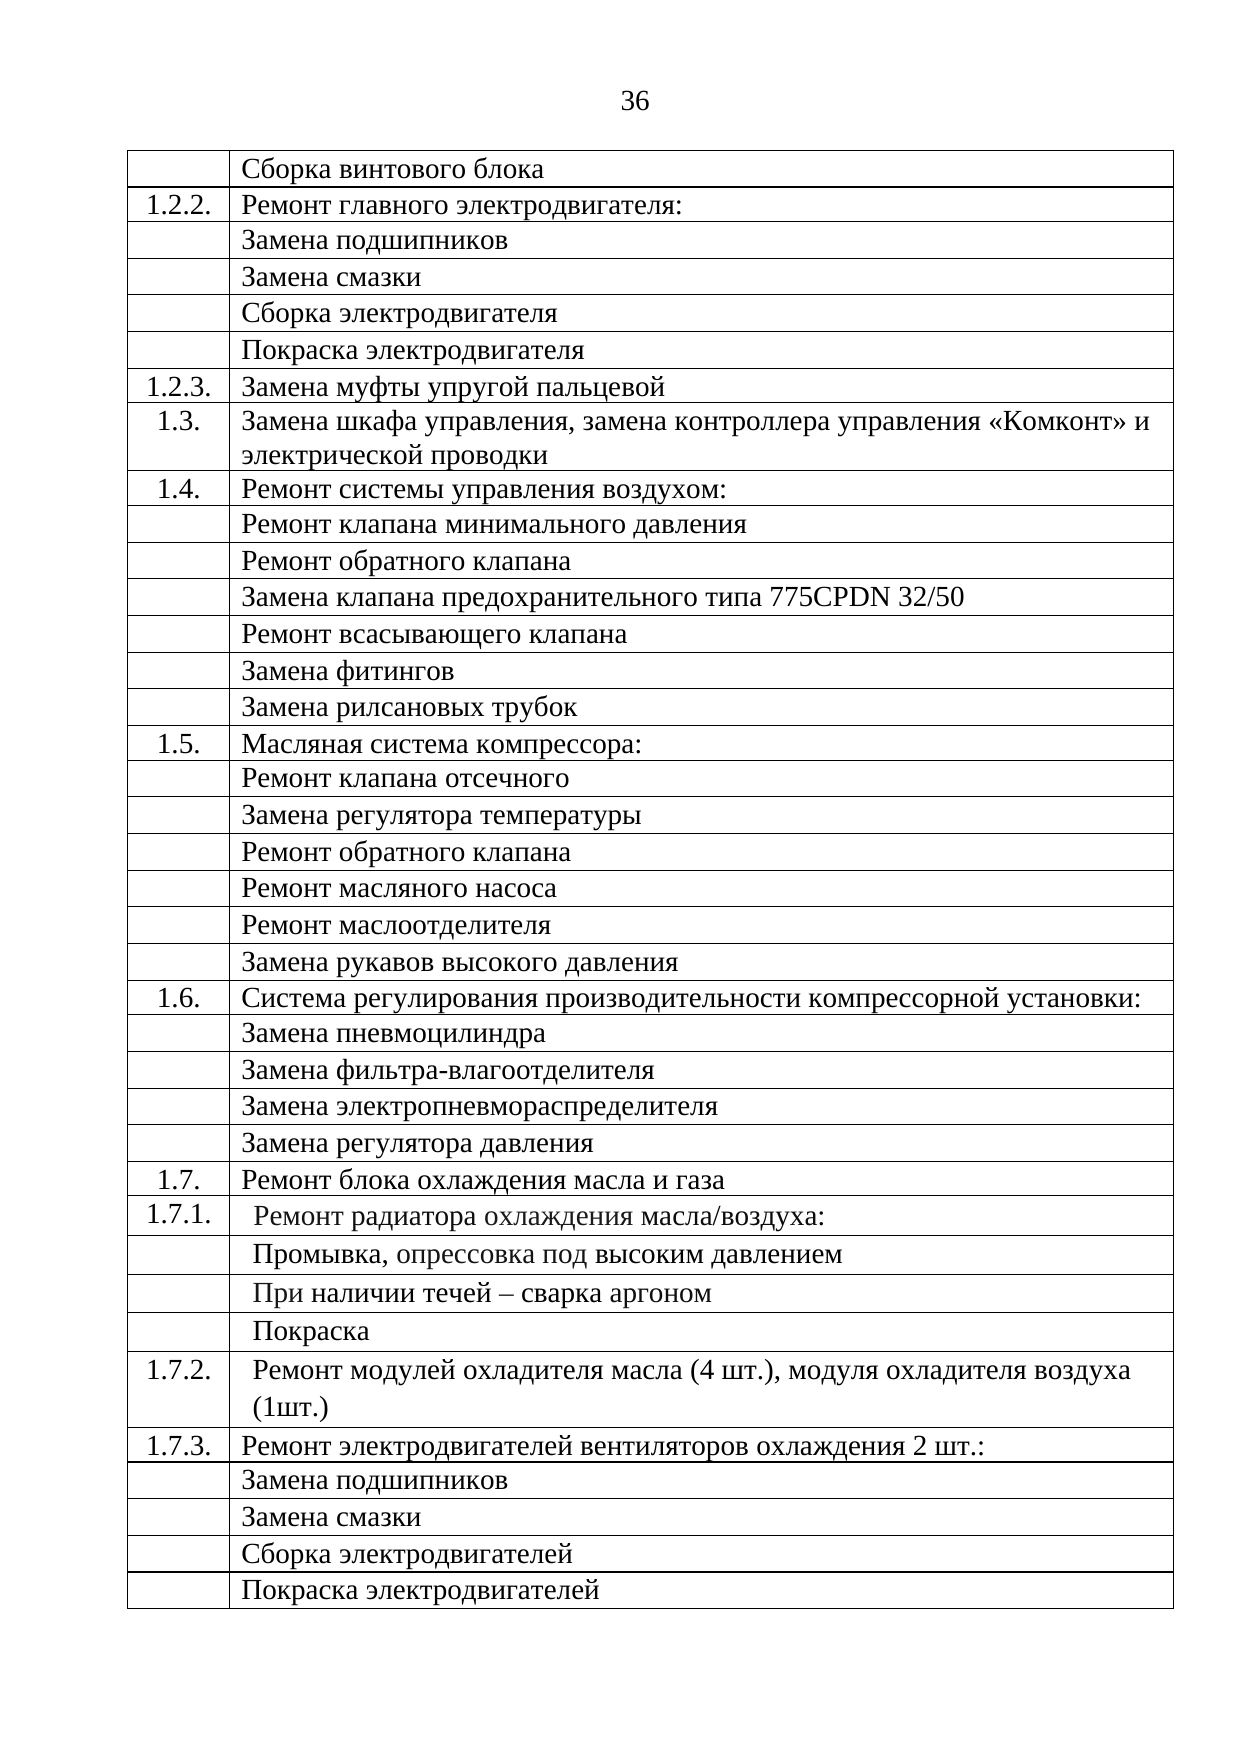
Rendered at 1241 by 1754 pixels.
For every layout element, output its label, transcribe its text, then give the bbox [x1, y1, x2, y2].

table_cell [128, 653, 229, 688]
table_cell 1.7.1. [128, 1196, 229, 1235]
table_cell Замена рукавов высокого давления [230, 944, 1173, 979]
table_cell Система регулирования производительности компрессорной установки: [230, 981, 1173, 1014]
table_cell 1.6. [128, 981, 229, 1014]
table_cell 1.7.2. [128, 1352, 229, 1427]
table_cell Ремонт клапана минимального давления [230, 506, 1173, 542]
table_cell Ремонт системы управления воздухом: [230, 471, 1173, 505]
table_cell Ремонт электродвигателей вентиляторов охлаждения 2 шт.: [230, 1428, 1173, 1461]
table_cell Сборка винтового блока [230, 151, 1173, 186]
table_cell [128, 222, 229, 258]
table_cell [128, 1015, 229, 1051]
table_cell [128, 797, 229, 833]
table_cell Ремонт обратного клапана [230, 834, 1173, 869]
table_cell [128, 1463, 229, 1498]
table_cell Ремонт главного электродвигателя: [230, 188, 1173, 221]
table_cell [128, 1313, 229, 1351]
table_cell [128, 1052, 229, 1087]
table_cell Ремонт клапана отсечного [230, 761, 1173, 796]
table_cell Сборка электродвигателей [230, 1536, 1173, 1571]
table_cell [128, 1089, 229, 1124]
table_cell [128, 761, 229, 796]
table_cell 1.7. [128, 1162, 229, 1195]
table_cell Промывка, опрессовка под высоким давлением [230, 1236, 1173, 1274]
table_cell Замена подшипников [230, 222, 1173, 258]
table_cell Ремонт радиатора охлаждения масла/воздуха: [230, 1196, 1173, 1235]
table_cell Замена шкафа управления, замена контроллера управления «Комконт» и электрической проводки [230, 403, 1173, 470]
table_cell [128, 834, 229, 869]
table_cell Замена фильтра-влагоотделителя [230, 1052, 1173, 1087]
table_cell Ремонт модулей охладителя масла (4 шт.), модуля охладителя воздуха (1шт.) [230, 1352, 1173, 1427]
table_cell Замена регулятора давления [230, 1125, 1173, 1161]
table_cell [128, 332, 229, 368]
table_cell Замена электропневмораспределителя [230, 1089, 1173, 1124]
table_cell [128, 1236, 229, 1274]
table_cell Замена смазки [230, 1499, 1173, 1535]
table_cell [128, 579, 229, 615]
table_cell Замена рилсановых трубок [230, 689, 1173, 725]
table_cell [128, 1125, 229, 1161]
table_cell Покраска [230, 1313, 1173, 1351]
table_cell Замена регулятора температуры [230, 797, 1173, 833]
table_cell Масляная система компрессора: [230, 726, 1173, 759]
table_cell [128, 506, 229, 542]
table_cell [128, 1499, 229, 1535]
table_cell 1.7.3. [128, 1428, 229, 1461]
table_cell 1.2.3. [128, 369, 229, 402]
table_cell Замена смазки [230, 259, 1173, 294]
table_cell Ремонт обратного клапана [230, 543, 1173, 578]
table_cell [128, 689, 229, 725]
table_cell Замена подшипников [230, 1463, 1173, 1498]
table_cell 1.4. [128, 471, 229, 505]
table_cell Замена муфты упругой пальцевой [230, 369, 1173, 402]
table_cell [128, 944, 229, 979]
table_cell Замена клапана предохранительного типа 775СРDN 32/50 [230, 579, 1173, 615]
table_cell Покраска электродвигателя [230, 332, 1173, 368]
table_cell [128, 295, 229, 331]
table_cell Ремонт маслоотделителя [230, 907, 1173, 943]
table_cell Ремонт масляного насоса [230, 871, 1173, 906]
table_cell [128, 616, 229, 652]
table_cell Ремонт блока охлаждения масла и газа [230, 1162, 1173, 1195]
table_cell [128, 1573, 229, 1608]
table_cell [128, 259, 229, 294]
table_cell 1.2.2. [128, 188, 229, 221]
table_cell Сборка электродвигателя [230, 295, 1173, 331]
table_cell Замена фитингов [230, 653, 1173, 688]
table_cell [128, 1275, 229, 1312]
table_cell При наличии течей – сварка аргоном [230, 1275, 1173, 1312]
table_cell [128, 1536, 229, 1571]
table_cell [128, 907, 229, 943]
table_cell 1.3. [128, 403, 229, 470]
table_cell 1.5. [128, 726, 229, 759]
table_cell [128, 151, 229, 186]
table_cell Замена пневмоцилиндра [230, 1015, 1173, 1051]
table_cell Ремонт всасывающего клапана [230, 616, 1173, 652]
table_cell [128, 543, 229, 578]
table_cell [128, 871, 229, 906]
table_cell Покраска электродвигателей [230, 1573, 1173, 1608]
